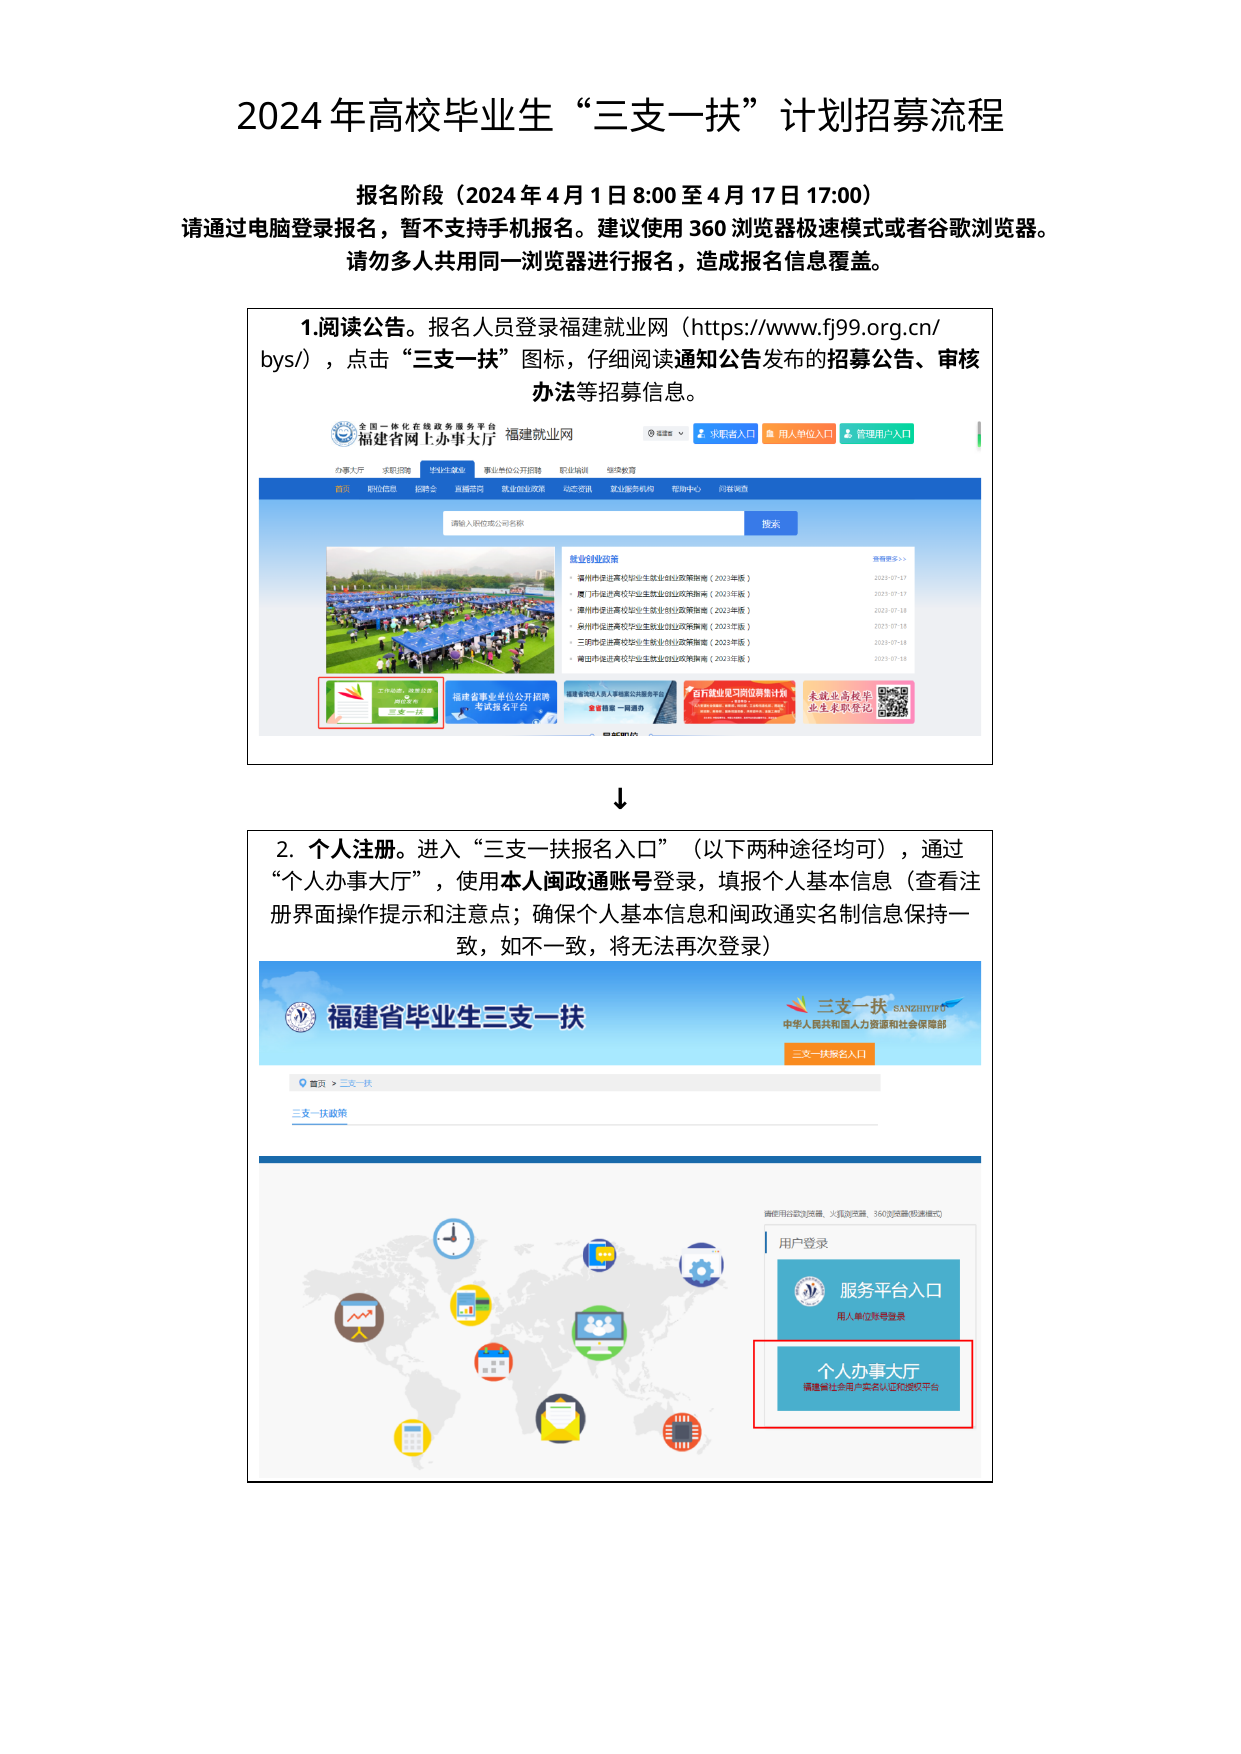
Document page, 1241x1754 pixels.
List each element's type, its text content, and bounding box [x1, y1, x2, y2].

text 2024年高校毕业生“三支一扶”计划招募流程 [75, 81, 1165, 146]
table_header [248, 831, 992, 1481]
text 请勿多人共用同一浏览器进行报名，造成报名信息覆盖。 [75, 243, 1165, 276]
text 请通过电脑登录报名，暂不支持手机报名。建议使用360浏览器极速模式或者谷歌浏览器。 [75, 211, 1165, 243]
picture [259, 961, 982, 1133]
text 报名阶段（2024年4月1日8:00至4月17日17:00） [75, 178, 1165, 211]
picture [258, 406, 982, 736]
picture [259, 1156, 982, 1478]
text ↓ [75, 765, 1165, 830]
table_header 1.阅读公告。报名人员登录福建就业网（https://www.fj99.org.cn/bys/），点击“三支一扶”图标，仔细阅读通知公告发布的招募公告、审核办法等招募信息。 [248, 309, 992, 764]
